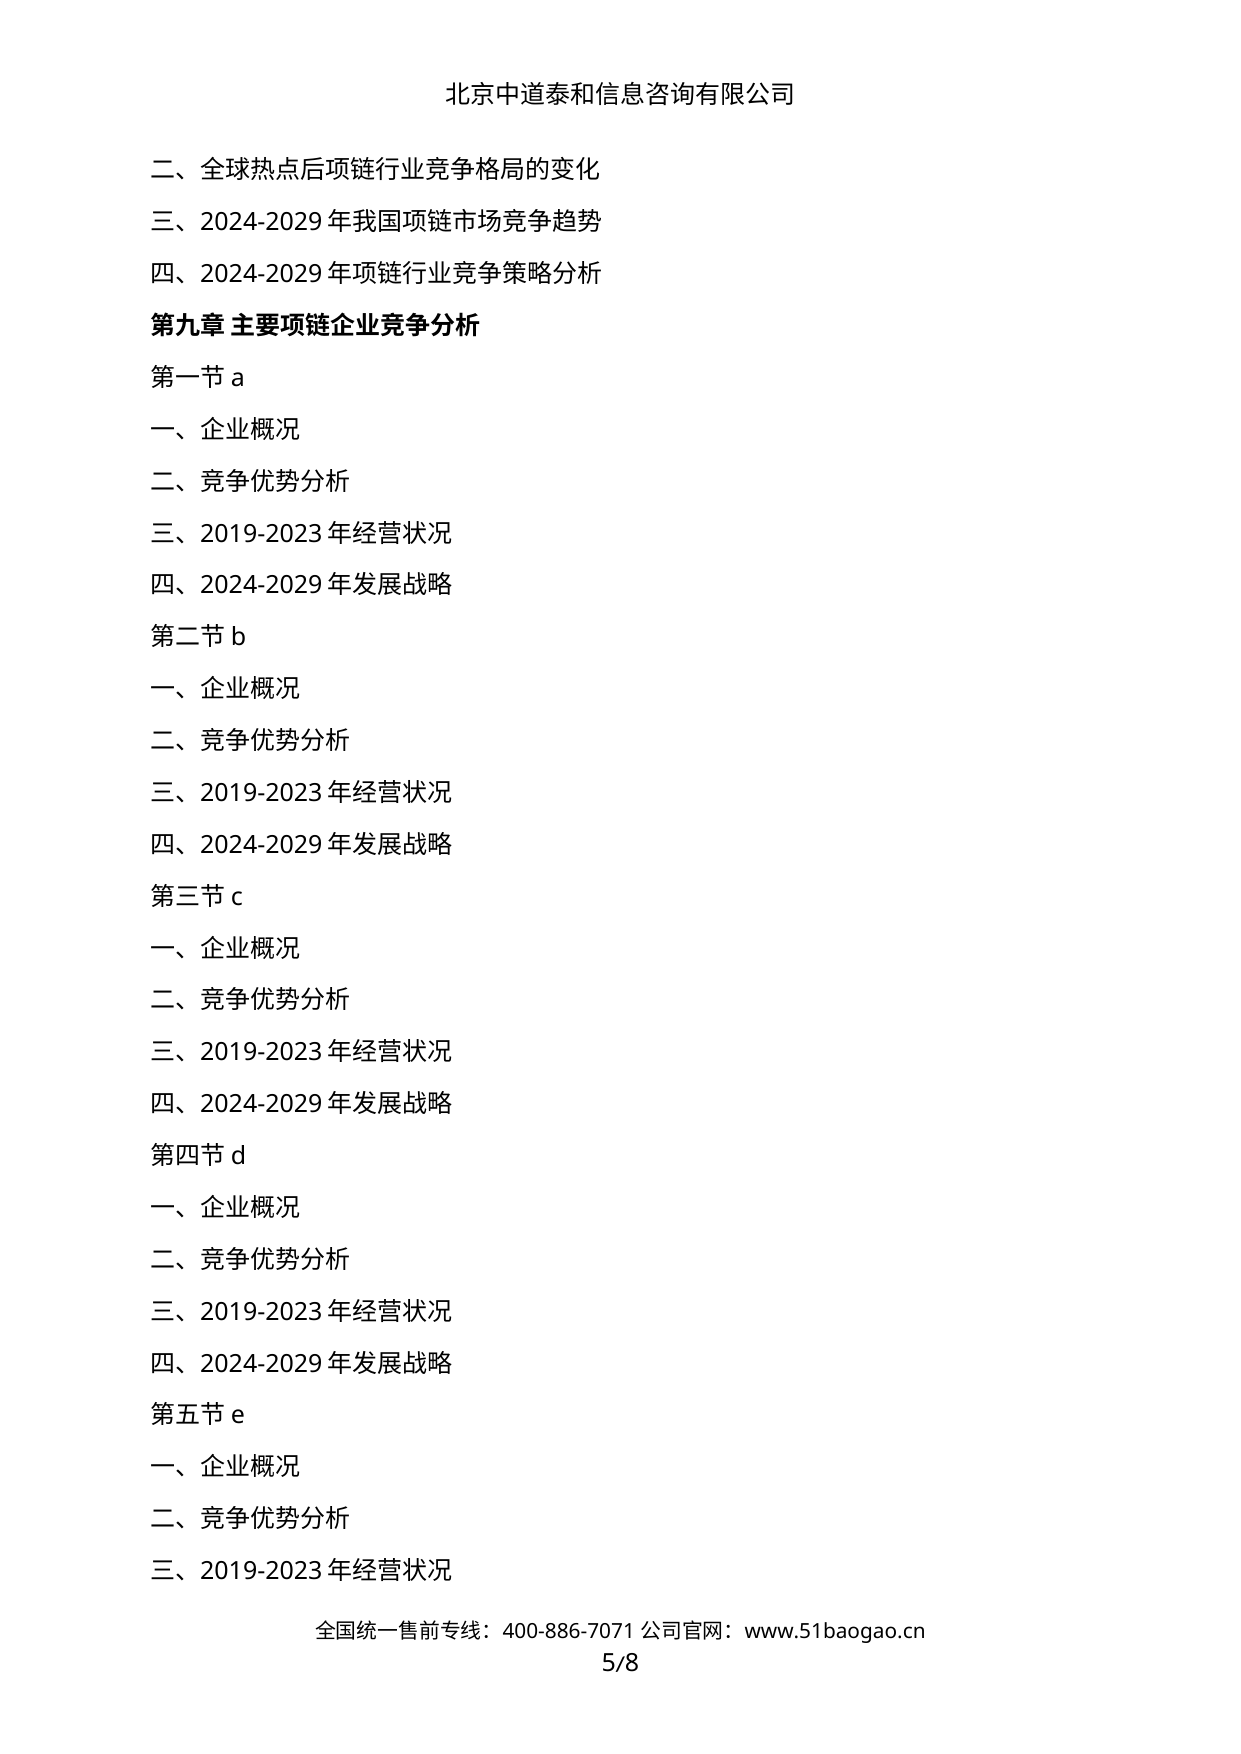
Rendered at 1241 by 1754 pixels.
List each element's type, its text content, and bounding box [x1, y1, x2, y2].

text 一、企业概况 [150, 1447, 1090, 1483]
text 四、2024-2029年发展战略 [150, 1343, 1090, 1379]
text 一、企业概况 [150, 1187, 1090, 1224]
text 二、竞争优势分析 [150, 980, 1090, 1016]
text 二、竞争优势分析 [150, 721, 1090, 757]
text 二、全球热点后项链行业竞争格局的变化 [150, 150, 1090, 186]
text 三、2024-2029年我国项链市场竞争趋势 [150, 202, 1090, 238]
text 三、2019-2023年经营状况 [150, 1291, 1090, 1327]
text 第四节 d [150, 1136, 1090, 1172]
text 四、2024-2029年项链行业竞争策略分析 [150, 254, 1090, 290]
text 第一节 a [150, 357, 1090, 394]
text 第九章 主要项链企业竞争分析 [150, 306, 1090, 342]
text 第二节 b [150, 617, 1090, 653]
text 四、2024-2029年发展战略 [150, 824, 1090, 861]
text 二、竞争优势分析 [150, 1499, 1090, 1535]
text 一、企业概况 [150, 409, 1090, 446]
text 四、2024-2029年发展战略 [150, 1084, 1090, 1120]
text 二、竞争优势分析 [150, 1239, 1090, 1276]
text 三、2019-2023年经营状况 [150, 772, 1090, 809]
text 一、企业概况 [150, 928, 1090, 964]
text 四、2024-2029年发展战略 [150, 565, 1090, 601]
text 第五节 e [150, 1395, 1090, 1431]
text 二、竞争优势分析 [150, 461, 1090, 497]
text 三、2019-2023年经营状况 [150, 1032, 1090, 1068]
text 三、2019-2023年经营状况 [150, 513, 1090, 549]
text 三、2019-2023年经营状况 [150, 1551, 1090, 1587]
text 第三节 c [150, 876, 1090, 912]
text 一、企业概况 [150, 669, 1090, 705]
